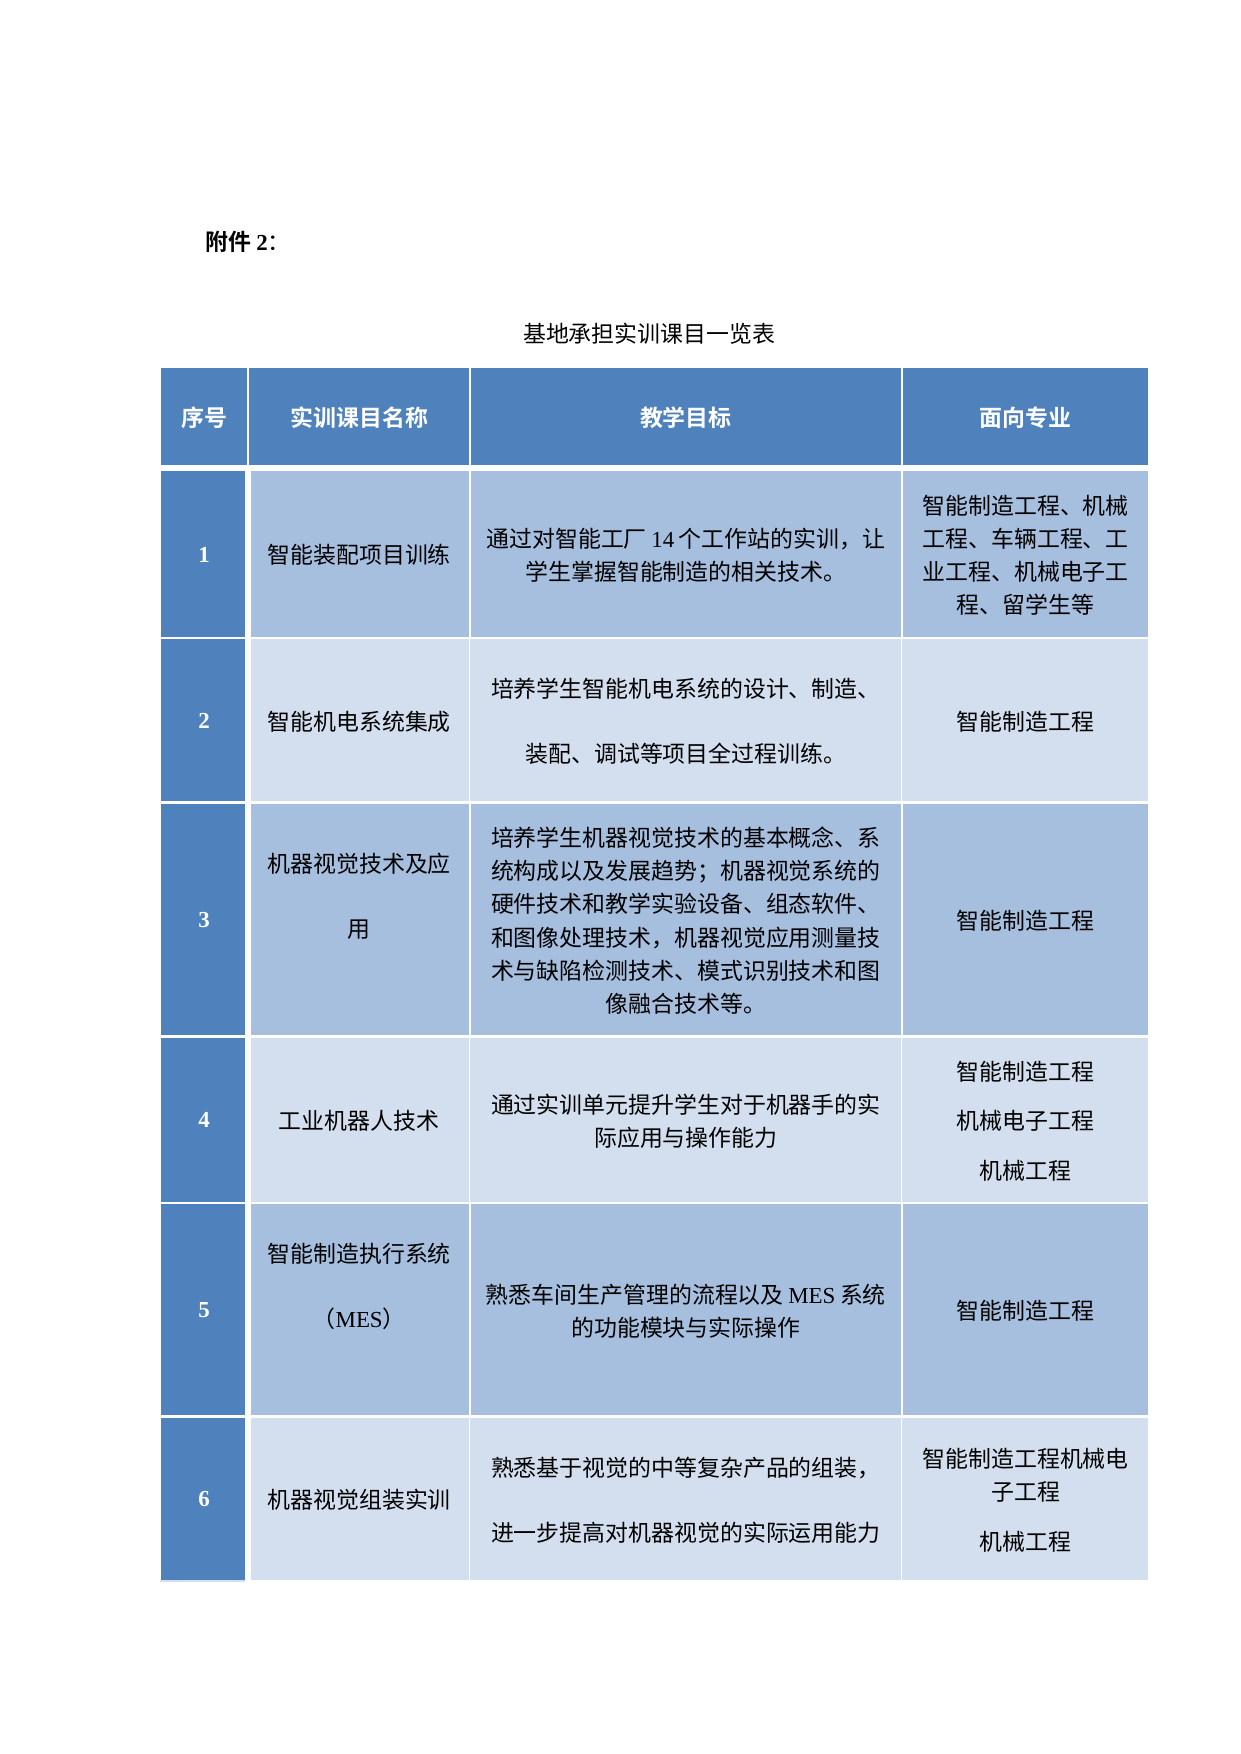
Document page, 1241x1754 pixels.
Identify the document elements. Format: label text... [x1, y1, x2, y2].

table_cell 熟悉基于视觉的中等复杂产品的组装，进一步提高对机器视觉的实际运用能力 [470, 1418, 901, 1580]
table_cell 智能机电系统集成 [251, 639, 469, 801]
table_cell 机器视觉组装实训 [251, 1418, 469, 1580]
table_cell 培养学生机器视觉技术的基本概念、系统构成以及发展趋势；机器视觉系统的硬件技术和教学实验设备、组态软件、和图像处理技术，机器视觉应用测量技术与缺陷检测技术、模式识别技术和图像融合技术等。 [471, 804, 901, 1035]
table_cell 4 [161, 1038, 245, 1202]
table_cell 5 [161, 1204, 245, 1415]
text 附件2： [159, 224, 1092, 257]
text 基地承担实训课目一览表 [159, 316, 1092, 349]
table_cell 智能制造工程、机械工程、车辆工程、工业工程、机械电子工程、留学生等 [903, 471, 1148, 637]
table_cell 1 [161, 471, 245, 637]
table_cell 智能制造执行系统（MES） [251, 1204, 469, 1415]
table_header 面向专业 [903, 368, 1148, 465]
table_cell 工业机器人技术 [251, 1038, 469, 1202]
table_header 教学目标 [471, 368, 901, 465]
table_cell 智能制造工程 [903, 804, 1148, 1035]
table_cell 智能装配项目训练 [251, 471, 469, 637]
table_cell 通过实训单元提升学生对于机器手的实际应用与操作能力 [470, 1038, 901, 1202]
table_cell 熟悉车间生产管理的流程以及MES系统的功能模块与实际操作 [471, 1204, 901, 1415]
table_cell 2 [161, 639, 245, 801]
table_cell 机器视觉技术及应用 [251, 804, 469, 1035]
table_cell 智能制造工程机械电子工程 机械工程 [902, 1418, 1148, 1580]
table_header 序号 [161, 368, 247, 465]
table_cell 3 [161, 804, 245, 1035]
table_cell 智能制造工程 机械电子工程 机械工程 [902, 1038, 1148, 1202]
table_cell 培养学生智能机电系统的设计、制造、装配、调试等项目全过程训练。 [470, 639, 901, 801]
table_cell 智能制造工程 [903, 1204, 1148, 1415]
table_header 实训课目名称 [249, 368, 469, 465]
table_cell 通过对智能工厂14个工作站的实训，让学生掌握智能制造的相关技术。 [471, 471, 901, 637]
table_cell 6 [161, 1418, 245, 1580]
table_cell 智能制造工程 [902, 639, 1148, 801]
